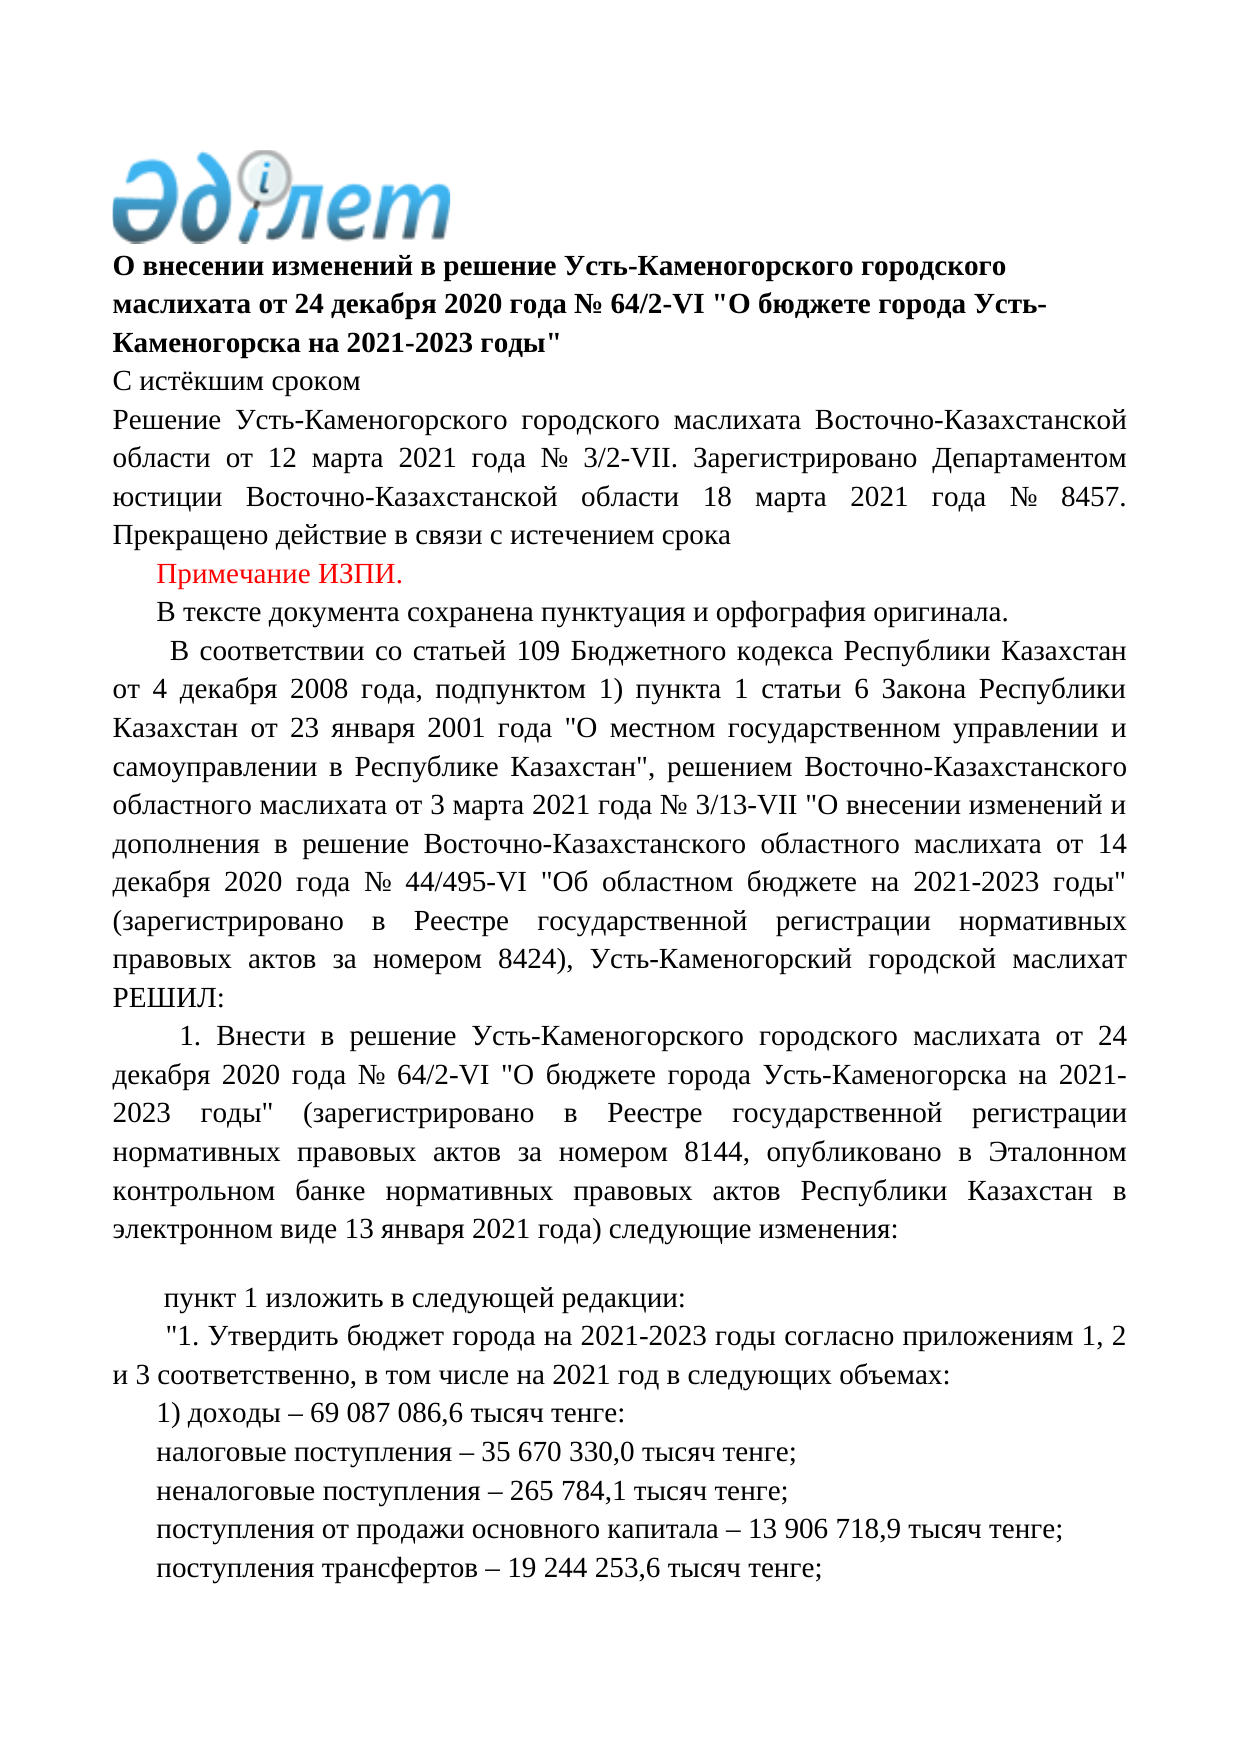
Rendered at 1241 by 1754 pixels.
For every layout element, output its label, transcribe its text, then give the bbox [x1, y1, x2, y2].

text Примечание ИЗПИ. [112, 556, 1128, 589]
text О внесении изменений в решение Усть-Каменогорского городского маслихата от 24 декабря 2020 года № 64/2-VI "О бюджете города Усть-Каменогорска на 2021-2023 годы" [112, 248, 1128, 358]
text В соответствии со статьей 109 Бюджетного кодекса Республики Казахстан от 4 декабря 2008 года, подпунктом 1) пункта 1 статьи 6 Закона Республики Казахстан от 23 января 2001 года "О местном государственном управлении и самоуправлении в Республике Казахстан", решением Восточно-Казахстанского областного маслихата от 3 марта 2021 года № 3/13-VII "О внесении изменений и дополнения в решение Восточно-Казахстанского областного маслихата от 14 декабря 2020 года № 44/495-VI "Об областном бюджете на 2021-2023 годы" (зарегистрировано в Реестре государственной регистрации нормативных правовых актов за номером 8424), Усть-Каменогорский городской маслихат РЕШИЛ: [112, 633, 1128, 1013]
text "1. Утвердить бюджет города на 2021-2023 годы согласно приложениям 1, 2 и 3 соответственно, в том числе на 2021 год в следующих объемах: [112, 1318, 1128, 1391]
text налоговые поступления – 35 670 330,0 тысяч тенге; [112, 1434, 1128, 1468]
picture [112, 150, 451, 244]
text неналоговые поступления – 265 784,1 тысяч тенге; [112, 1473, 1128, 1506]
text С истёкшим сроком [112, 363, 1128, 397]
text 1) доходы – 69 087 086,6 тысяч тенге: [112, 1396, 1128, 1429]
text 1. Внести в решение Усть-Каменогорского городского маслихата от 24 декабря 2020 года № 64/2-VI "О бюджете города Усть-Каменогорска на 2021-2023 годы" (зарегистрировано в Реестре государственной регистрации нормативных правовых актов за номером 8144, опубликовано в Эталонном контрольном банке нормативных правовых актов Республики Казахстан в электронном виде 13 января 2021 года) следующие изменения: [112, 1018, 1128, 1245]
text Решение Усть-Каменогорского городского маслихата Восточно-Казахстанской области от 12 марта 2021 года № 3/2-VII. Зарегистрировано Департаментом юстиции Восточно-Казахстанской области 18 марта 2021 года № 8457. Прекращено действие в связи с истечением срока [112, 402, 1128, 551]
text поступления трансфертов – 19 244 253,6 тысяч тенге; [112, 1550, 1128, 1583]
text поступления от продажи основного капитала – 13 906 718,9 тысяч тенге; [112, 1511, 1128, 1545]
text пункт 1 изложить в следующей редакции: [112, 1280, 1128, 1313]
text В тексте документа сохранена пунктуация и орфография оригинала. [112, 594, 1128, 628]
